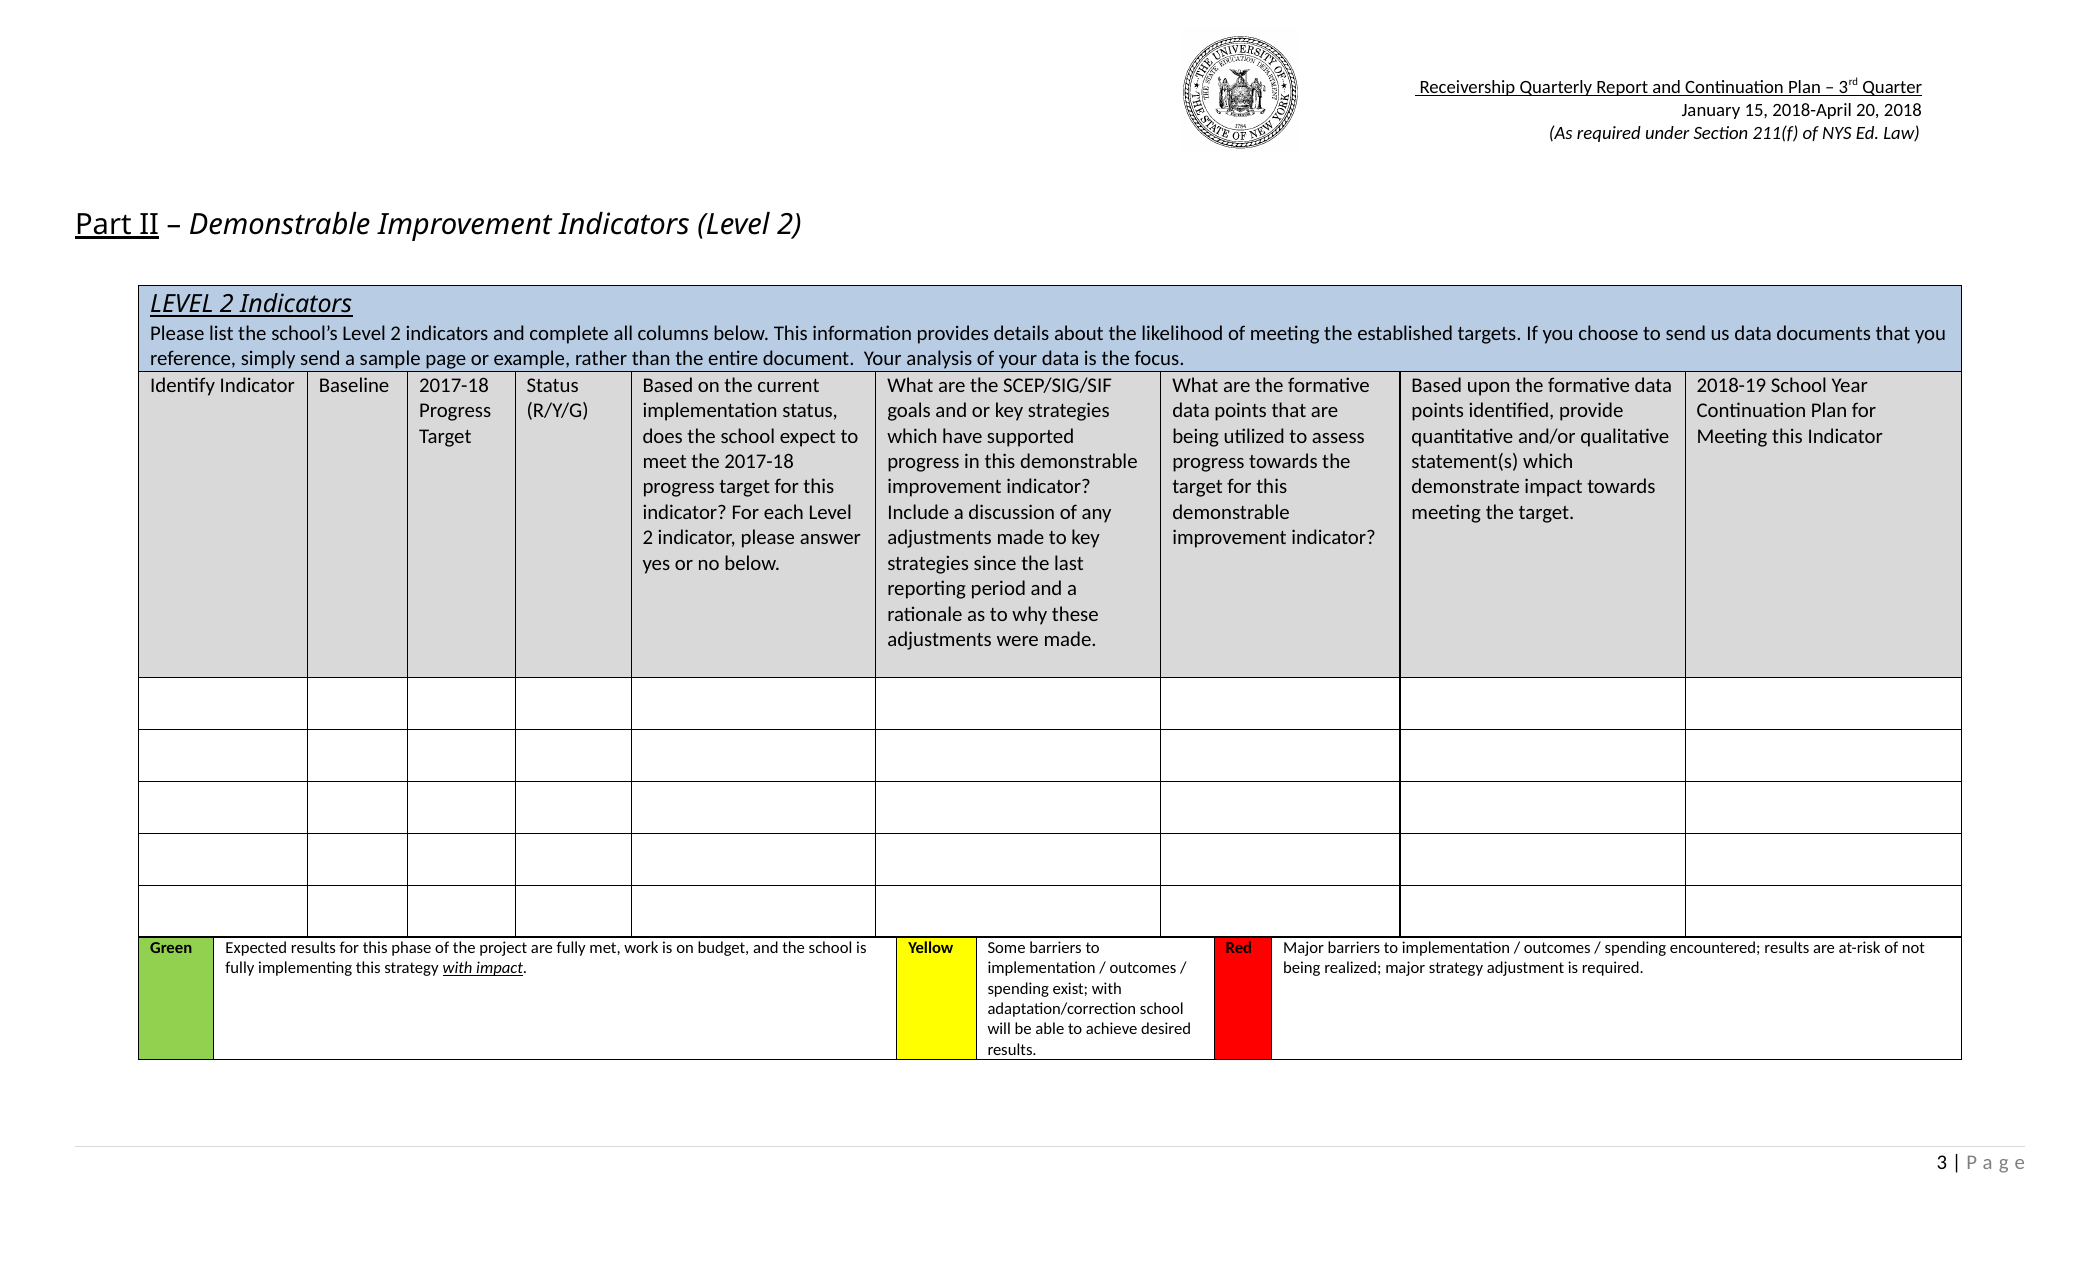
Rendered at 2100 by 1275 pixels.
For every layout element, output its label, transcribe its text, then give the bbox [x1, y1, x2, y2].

table_cell 2017-18 Progress Target [408, 372, 515, 677]
table_cell [139, 782, 307, 833]
table_cell [1401, 678, 1685, 729]
table_cell Baseline [308, 372, 407, 677]
table_cell [516, 730, 631, 781]
table_cell Yellow [897, 938, 976, 1059]
table_cell [1401, 782, 1685, 833]
table_cell [632, 886, 875, 936]
table_cell [876, 886, 1160, 936]
table_cell Status (R/Y/G) [516, 372, 631, 677]
table_cell [139, 886, 307, 936]
table_cell [1161, 834, 1399, 884]
table_cell [1686, 886, 1961, 936]
table_cell [1161, 730, 1399, 781]
table_cell [139, 834, 307, 884]
table_cell [1686, 782, 1961, 833]
text Part II – Demonstrable Improvement Indicators (Level 2) [75, 203, 2025, 243]
table_cell [632, 678, 875, 729]
table_cell [408, 678, 515, 729]
table_cell [1161, 886, 1399, 936]
table_cell [632, 834, 875, 884]
table_cell [408, 730, 515, 781]
table_cell [516, 782, 631, 833]
table_cell What are the formative data points that are being utilized to assess progress towards the target for this demonstrable improvement indicator? [1161, 372, 1399, 677]
table_cell [632, 730, 875, 781]
table_cell What are the SCEP/SIG/SIF goals and or key strategies which have supported progress in this demonstrable improvement indicator? Include a discussion of any adjustments made to key strategies since the last reporting period and a rationale as to why these adjustments were made. [876, 372, 1160, 677]
table_cell [876, 834, 1160, 884]
table_cell [1686, 678, 1961, 729]
table_cell [1686, 834, 1961, 884]
table_cell [516, 834, 631, 884]
table_cell [308, 834, 407, 884]
table_cell Identify Indicator [139, 372, 307, 677]
table_cell [1401, 886, 1685, 936]
table_cell Major barriers to implementation / outcomes / spending encountered; results are at-risk of not being realized; major strategy adjustment is required. [1272, 938, 1961, 1059]
table_cell [1686, 730, 1961, 781]
table_cell [516, 886, 631, 936]
table_cell [408, 886, 515, 936]
table_cell Red [1215, 938, 1271, 1059]
table_cell [308, 886, 407, 936]
table_cell Based on the current implementation status, does the school expect to meet the 2017-18 progress target for this indicator? For each Level 2 indicator, please answer yes or no below. [632, 372, 875, 677]
table_cell [308, 782, 407, 833]
table_cell Expected results for this phase of the project are fully met, work is on budget, and the school is fully implementing this strategy with impact. [214, 938, 896, 1059]
table_cell [1161, 782, 1399, 833]
table_cell [876, 730, 1160, 781]
table_cell 2018-19 School Year Continuation Plan for Meeting this Indicator [1686, 372, 1961, 677]
table_cell Green [139, 938, 213, 1059]
table_cell [1161, 678, 1399, 729]
table_cell [308, 678, 407, 729]
table_cell [1401, 730, 1685, 781]
table_header LEVEL 2 Indicators Please list the school’s Level 2 indicators and complete all columns below. This information provides details about the likelihood of meeting the established targets. If you choose to send us data documents that you reference, simply send a sample page or example, rather than the entire document. Your analysis of your data is the focus. [139, 286, 1961, 371]
table_cell [139, 730, 307, 781]
table_cell [408, 782, 515, 833]
table_cell [876, 782, 1160, 833]
table_cell [408, 834, 515, 884]
table_cell Based upon the formative data points identified, provide quantitative and/or qualitative statement(s) which demonstrate impact towards meeting the target. [1401, 372, 1685, 677]
picture [1180, 27, 1301, 151]
table_cell [876, 678, 1160, 729]
table_cell Some barriers to implementation / outcomes / spending exist; with adaptation/correction school will be able to achieve desired results. [977, 938, 1214, 1059]
table_cell [139, 678, 307, 729]
table_cell [1401, 834, 1685, 884]
table_cell [632, 782, 875, 833]
table_cell [516, 678, 631, 729]
table_cell [308, 730, 407, 781]
